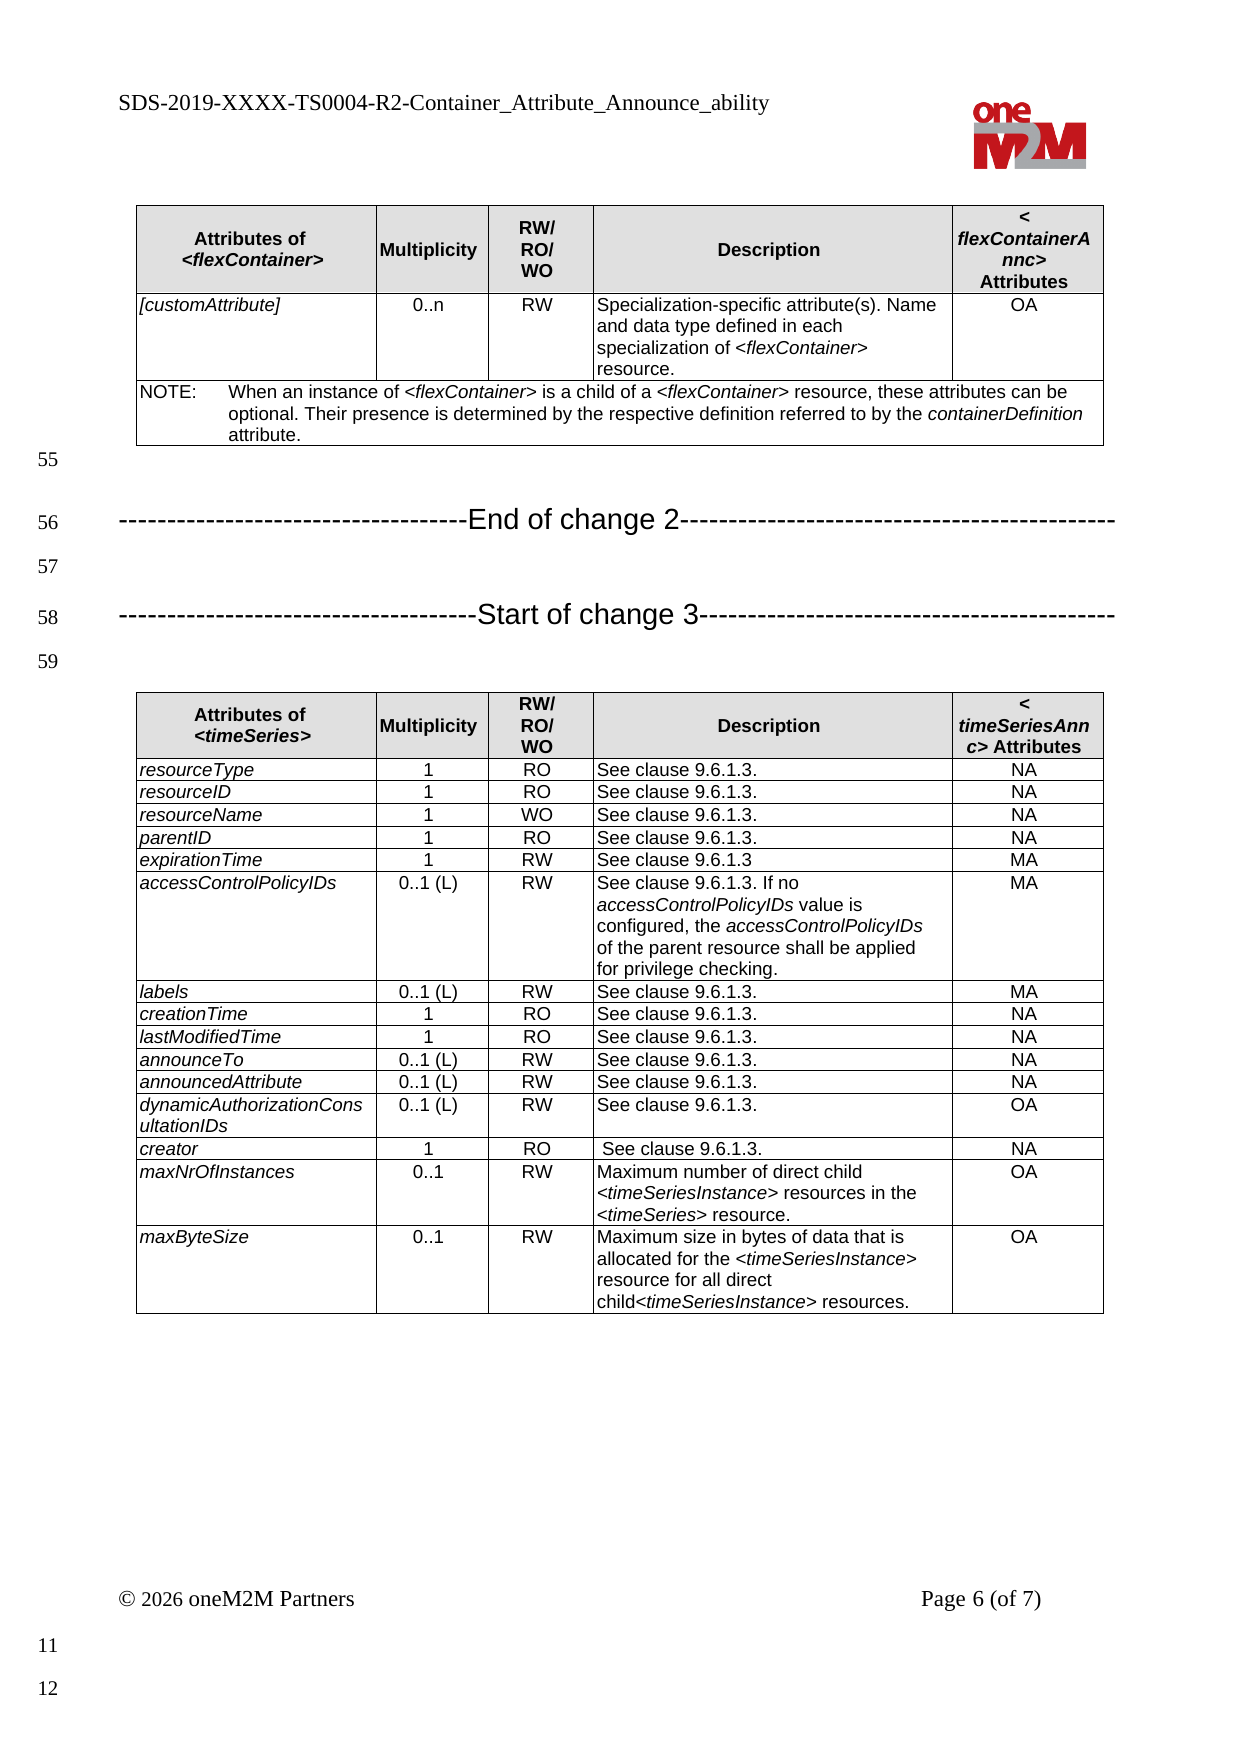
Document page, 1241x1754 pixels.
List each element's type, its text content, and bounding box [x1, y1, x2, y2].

table_cell NA [953, 759, 1103, 780]
table_cell NA [953, 804, 1103, 826]
table_cell Specialization-specific attribute(s). Name and data type defined in each specialization of <flexContainer> resource. [594, 294, 952, 380]
table_cell Maximum number of direct child <timeSeriesInstance> resources in the <timeSeries> resource. [594, 1160, 952, 1225]
table_cell See clause 9.6.1.3. [594, 1026, 952, 1047]
table_cell 0..1 (L) [377, 981, 488, 1002]
table_cell RW [489, 981, 593, 1002]
table_cell WO [489, 804, 593, 826]
table_header Description [594, 206, 952, 292]
table_cell See clause 9.6.1.3. If no accessControlPolicyIDs value is configured, the accessControlPolicyIDs of the parent resource shall be applied for privilege checking. [594, 872, 952, 979]
table_cell NOTE: When an instance of <flexContainer> is a child of a <flexContainer> resource, these attributes can be optional. Their presence is determined by the respective definition referred to by the containerDefinition attribute. [137, 381, 1103, 445]
table_cell 1 [377, 1138, 488, 1159]
table_cell Maximum size in bytes of data that is allocated for the <timeSeriesInstance> resource for all direct child<timeSeriesInstance> resources. [594, 1226, 952, 1312]
table_cell RO [489, 1003, 593, 1025]
table_cell parentID [137, 827, 376, 848]
table_cell NA [953, 1138, 1103, 1159]
table_cell RW [489, 294, 593, 380]
table_cell 0..1 [377, 1226, 488, 1312]
table_cell maxNrOfInstances [137, 1160, 376, 1225]
table_header Multiplicity [377, 206, 488, 292]
table_header RW/ RO/ WO [489, 693, 593, 758]
text -------------------------------------Start of change 3------------------------------------------- [118, 597, 1122, 630]
table_header Attributes of <timeSeries> [137, 693, 376, 758]
table_cell lastModifiedTime [137, 1026, 376, 1047]
table_cell See clause 9.6.1.3 [594, 849, 952, 871]
table_cell RO [489, 759, 593, 780]
table_header Attributes of <flexContainer> [137, 206, 376, 292]
table_cell 0..1 (L) [377, 872, 488, 979]
table_header <flexContainerAnnc> Attributes [953, 206, 1103, 292]
table_cell dynamicAuthorizationConsultationIDs [137, 1094, 376, 1137]
table_cell RW [489, 872, 593, 979]
table_cell 0..n [377, 294, 488, 380]
table_cell See clause 9.6.1.3. [594, 1094, 952, 1137]
table_cell maxByteSize [137, 1226, 376, 1312]
table_cell RW [489, 1226, 593, 1312]
table_cell 1 [377, 781, 488, 803]
table_cell 0..1 (L) [377, 1094, 488, 1137]
picture [959, 88, 1100, 184]
table_cell See clause 9.6.1.3. [594, 981, 952, 1002]
table_cell announceTo [137, 1049, 376, 1070]
table_cell See clause 9.6.1.3. [594, 827, 952, 848]
table_header RW/ RO/ WO [489, 206, 593, 292]
table_cell announcedAttribute [137, 1071, 376, 1093]
table_cell See clause 9.6.1.3. [594, 1071, 952, 1093]
table_cell RW [489, 1160, 593, 1225]
table_cell MA [953, 872, 1103, 979]
table_cell NA [953, 1049, 1103, 1070]
table_cell RO [489, 781, 593, 803]
table_cell 1 [377, 849, 488, 871]
table_cell 0..1 (L) [377, 1071, 488, 1093]
table_cell accessControlPolicyIDs [137, 872, 376, 979]
table_cell MA [953, 981, 1103, 1002]
table_cell See clause 9.6.1.3. [594, 1003, 952, 1025]
table_cell resourceType [137, 759, 376, 780]
table_cell OA [953, 294, 1103, 380]
table_cell creationTime [137, 1003, 376, 1025]
table_cell expirationTime [137, 849, 376, 871]
table_header Description [594, 693, 952, 758]
table_cell OA [953, 1160, 1103, 1225]
table_cell NA [953, 781, 1103, 803]
table_cell resourceName [137, 804, 376, 826]
subtitle ------------------------------------End of change 2--------------------------------------------- [118, 502, 1122, 535]
table_cell creator [137, 1138, 376, 1159]
table_cell See clause 9.6.1.3. [594, 1049, 952, 1070]
table_header Multiplicity [377, 693, 488, 758]
table_cell OA [953, 1094, 1103, 1137]
table_cell 1 [377, 827, 488, 848]
table_cell NA [953, 827, 1103, 848]
table_cell 1 [377, 1026, 488, 1047]
table_cell See clause 9.6.1.3. [594, 804, 952, 826]
table_cell 1 [377, 759, 488, 780]
table_cell RW [489, 849, 593, 871]
table_cell 0..1 (L) [377, 1049, 488, 1070]
table_cell RO [489, 1138, 593, 1159]
table_cell 1 [377, 804, 488, 826]
table_cell NA [953, 1071, 1103, 1093]
table_cell 1 [377, 1003, 488, 1025]
table_cell RW [489, 1049, 593, 1070]
table_cell resourceID [137, 781, 376, 803]
table_cell RW [489, 1071, 593, 1093]
table_cell See clause 9.6.1.3. [594, 759, 952, 780]
table_cell NA [953, 1003, 1103, 1025]
table_cell See clause 9.6.1.3. [594, 1138, 952, 1159]
table_cell labels [137, 981, 376, 1002]
table_cell MA [953, 849, 1103, 871]
table_cell RO [489, 1026, 593, 1047]
table_cell 0..1 [377, 1160, 488, 1225]
table_cell RW [489, 1094, 593, 1137]
table_cell OA [953, 1226, 1103, 1312]
table_cell RO [489, 827, 593, 848]
table_header <timeSeriesAnnc> Attributes [953, 693, 1103, 758]
table_cell [customAttribute] [137, 294, 376, 380]
table_cell NA [953, 1026, 1103, 1047]
table_cell See clause 9.6.1.3. [594, 781, 952, 803]
